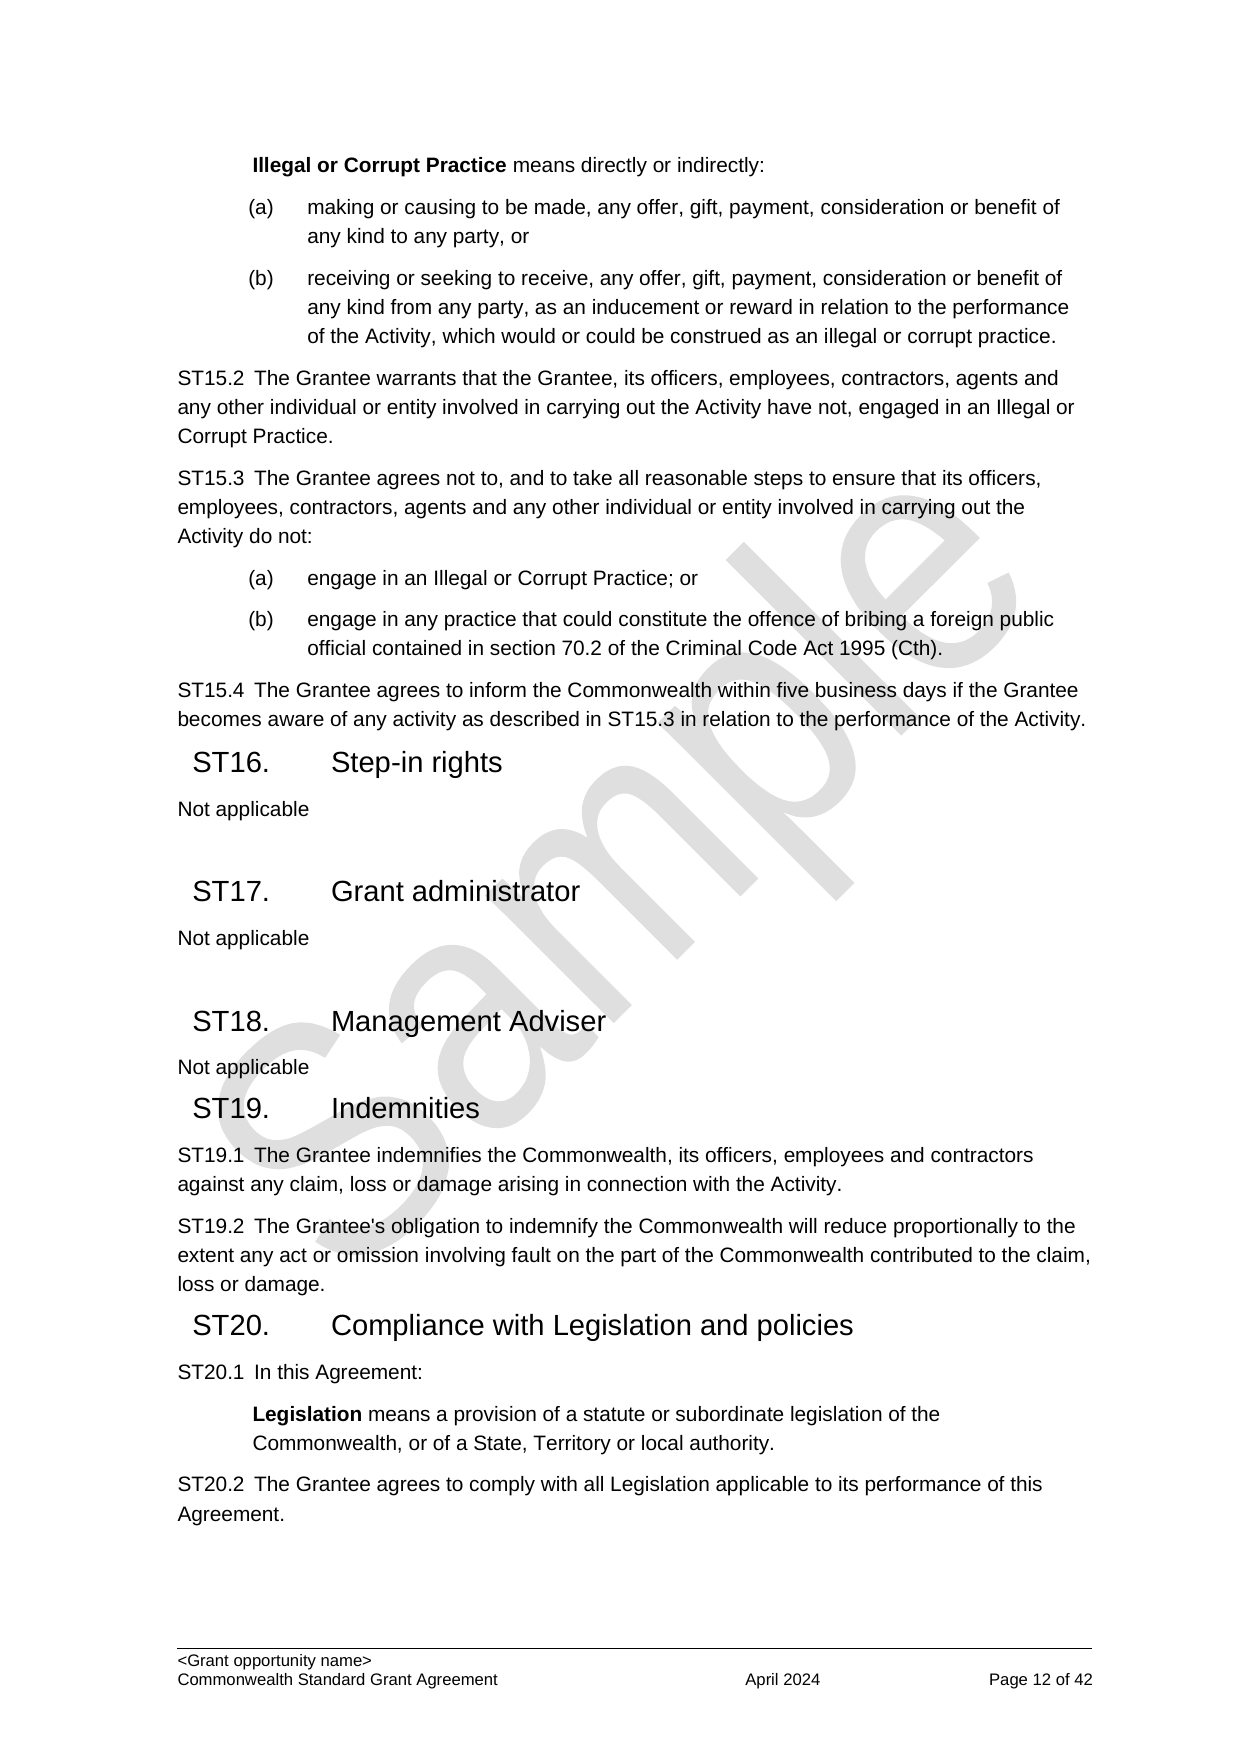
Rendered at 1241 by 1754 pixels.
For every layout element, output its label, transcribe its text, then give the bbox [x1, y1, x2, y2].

text (a) making or causing to be made, any offer, gift, payment, consideration or benefit of any kind to any party, or [248, 189, 1092, 248]
subtitle Step‐in rights [192, 743, 1092, 779]
text (b) receiving or seeking to receive, any offer, gift, payment, consideration or benefit of any kind from any party, as an inducement or reward in relation to the performance of the Activity, which would or could be construed as an illegal or corrupt practice. [248, 260, 1092, 348]
subtitle Grant administrator [192, 874, 1092, 908]
text Illegal or Corrupt Practice means directly or indirectly: [252, 148, 1092, 177]
text ST20.1 In this Agreement: [177, 1354, 1092, 1384]
text ST15.4 The Grantee agrees to inform the Commonwealth within five business days if the Grantee becomes aware of any activity as described in ST15.3 in relation to the performance of the Activity. [177, 673, 1092, 731]
subtitle Compliance with Legislation and policies [192, 1308, 1092, 1342]
text ST19.1 The Grantee indemnifies the Commonwealth, its officers, employees and contractors against any claim, loss or damage arising in connection with the Activity. [177, 1138, 1092, 1196]
text (a) engage in an Illegal or Corrupt Practice; or [248, 560, 1092, 589]
text ST15.3 The Grantee agrees not to, and to take all reasonable steps to ensure that its officers, employees, contractors, agents and any other individual or entity involved in carrying out the Activity do not: [177, 460, 1092, 548]
text Not applicable [177, 1050, 1092, 1079]
text Legislation means a provision of a statute or subordinate legislation of the Commonwealth, or of a State, Territory or local authority. [252, 1396, 1092, 1454]
subtitle Indemnities [192, 1092, 1092, 1125]
text ST15.2 The Grantee warrants that the Grantee, its officers, employees, contractors, agents and any other individual or entity involved in carrying out the Activity have not, engaged in an Illegal or Corrupt Practice. [177, 360, 1092, 448]
text ST19.2 The Grantee's obligation to indemnify the Commonwealth will reduce proportionally to the extent any act or omission involving fault on the part of the Commonwealth contributed to the claim, loss or damage. [177, 1208, 1092, 1296]
text (b) engage in any practice that could constitute the offence of bribing a foreign public official contained in section 70.2 of the Criminal Code Act 1995 (Cth). [248, 602, 1092, 660]
subtitle Management Adviser [192, 1004, 1092, 1037]
text ST20.2 The Grantee agrees to comply with all Legislation applicable to its performance of this Agreement. [177, 1467, 1092, 1525]
text Not applicable [177, 791, 1092, 820]
text Not applicable [177, 921, 1092, 950]
